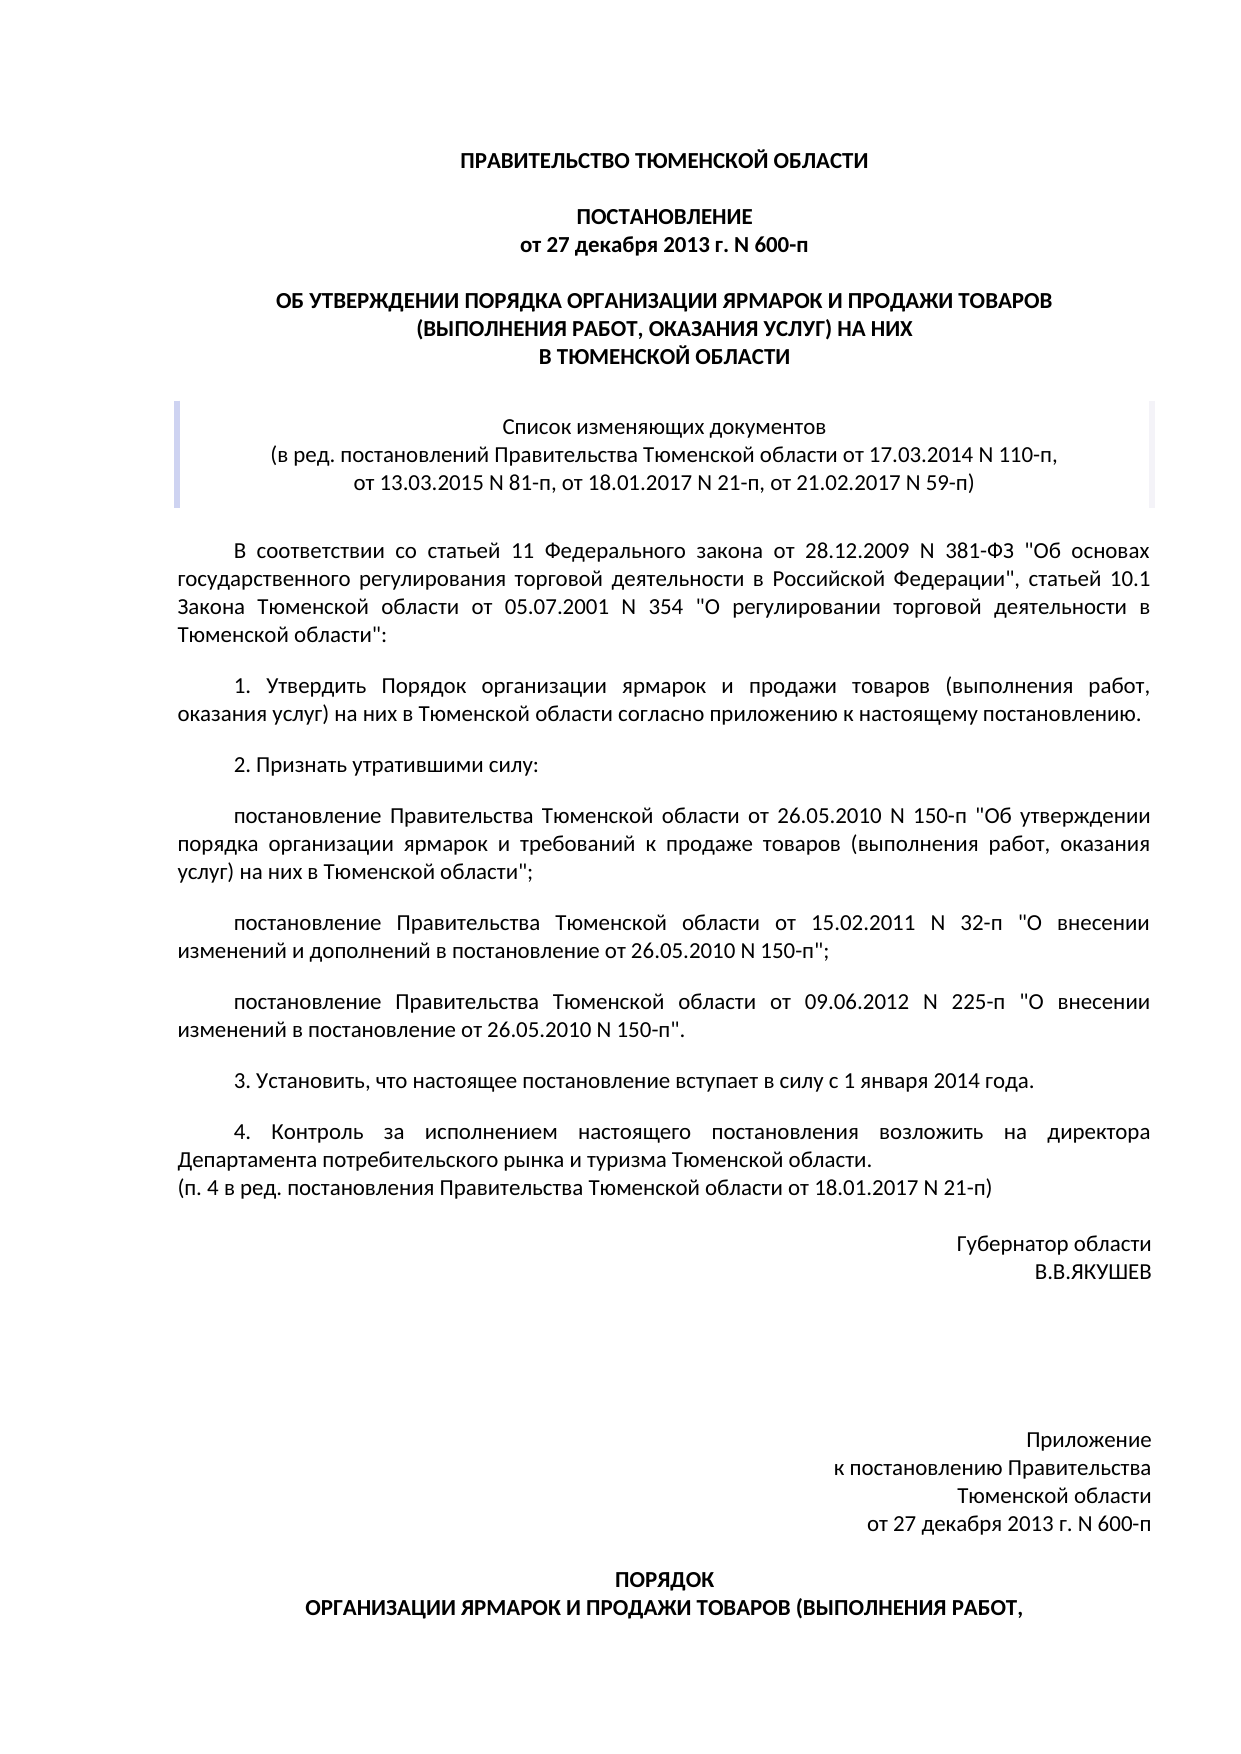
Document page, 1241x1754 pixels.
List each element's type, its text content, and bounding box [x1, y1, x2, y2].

table_header Список изменяющих документов (в ред. постановлений Правительства Тюменской области от 17.03.2014 N 110-п, от 13.03.2015 N 81-п, от 18.01.2017 N 21-п, от 21.02.2017 N 59-п) [180, 401, 1149, 508]
text (п. 4 в ред. постановления Правительства Тюменской области от 18.01.2017 N 21-п) [177, 1173, 1152, 1201]
text 2. Признать утратившими силу: [177, 750, 1152, 778]
title от 27 декабря 2013 г. N 600-п [177, 230, 1152, 258]
title ПОСТАНОВЛЕНИЕ [177, 202, 1152, 230]
text 3. Установить, что настоящее постановление вступает в силу с 1 января 2014 года. [177, 1066, 1152, 1094]
title (ВЫПОЛНЕНИЯ РАБОТ, ОКАЗАНИЯ УСЛУГ) НА НИХ [177, 314, 1152, 342]
text Тюменской области [177, 1481, 1152, 1509]
title В ТЮМЕНСКОЙ ОБЛАСТИ [177, 342, 1152, 370]
text 4. Контроль за исполнением настоящего постановления возложить на директора Департамента потребительского рынка и туризма Тюменской области. [177, 1117, 1152, 1173]
title ПОРЯДОК [177, 1565, 1152, 1593]
text постановление Правительства Тюменской области от 15.02.2011 N 32-п "О внесении изменений и дополнений в постановление от 26.05.2010 N 150-п"; [177, 908, 1152, 964]
text В.В.ЯКУШЕВ [177, 1257, 1152, 1285]
text Приложение [177, 1425, 1152, 1453]
text от 27 декабря 2013 г. N 600-п [177, 1509, 1152, 1537]
text постановление Правительства Тюменской области от 09.06.2012 N 225-п "О внесении изменений в постановление от 26.05.2010 N 150-п". [177, 987, 1152, 1043]
title ОБ УТВЕРЖДЕНИИ ПОРЯДКА ОРГАНИЗАЦИИ ЯРМАРОК И ПРОДАЖИ ТОВАРОВ [177, 286, 1152, 314]
text В соответствии со статьей 11 Федерального закона от 28.12.2009 N 381-ФЗ "Об основах государственного регулирования торговой деятельности в Российской Федерации", статьей 10.1 Закона Тюменской области от 05.07.2001 N 354 "О регулировании торговой деятельности в Тюменской области": [177, 536, 1152, 648]
text Губернатор области [177, 1229, 1152, 1257]
text 1. Утвердить Порядок организации ярмарок и продажи товаров (выполнения работ, оказания услуг) на них в Тюменской области согласно приложению к настоящему постановлению. [177, 671, 1152, 727]
title ОРГАНИЗАЦИИ ЯРМАРОК И ПРОДАЖИ ТОВАРОВ (ВЫПОЛНЕНИЯ РАБОТ, [177, 1593, 1152, 1621]
text постановление Правительства Тюменской области от 26.05.2010 N 150-п "Об утверждении порядка организации ярмарок и требований к продаже товаров (выполнения работ, оказания услуг) на них в Тюменской области"; [177, 801, 1152, 885]
text к постановлению Правительства [177, 1453, 1152, 1481]
title ПРАВИТЕЛЬСТВО ТЮМЕНСКОЙ ОБЛАСТИ [177, 146, 1152, 174]
